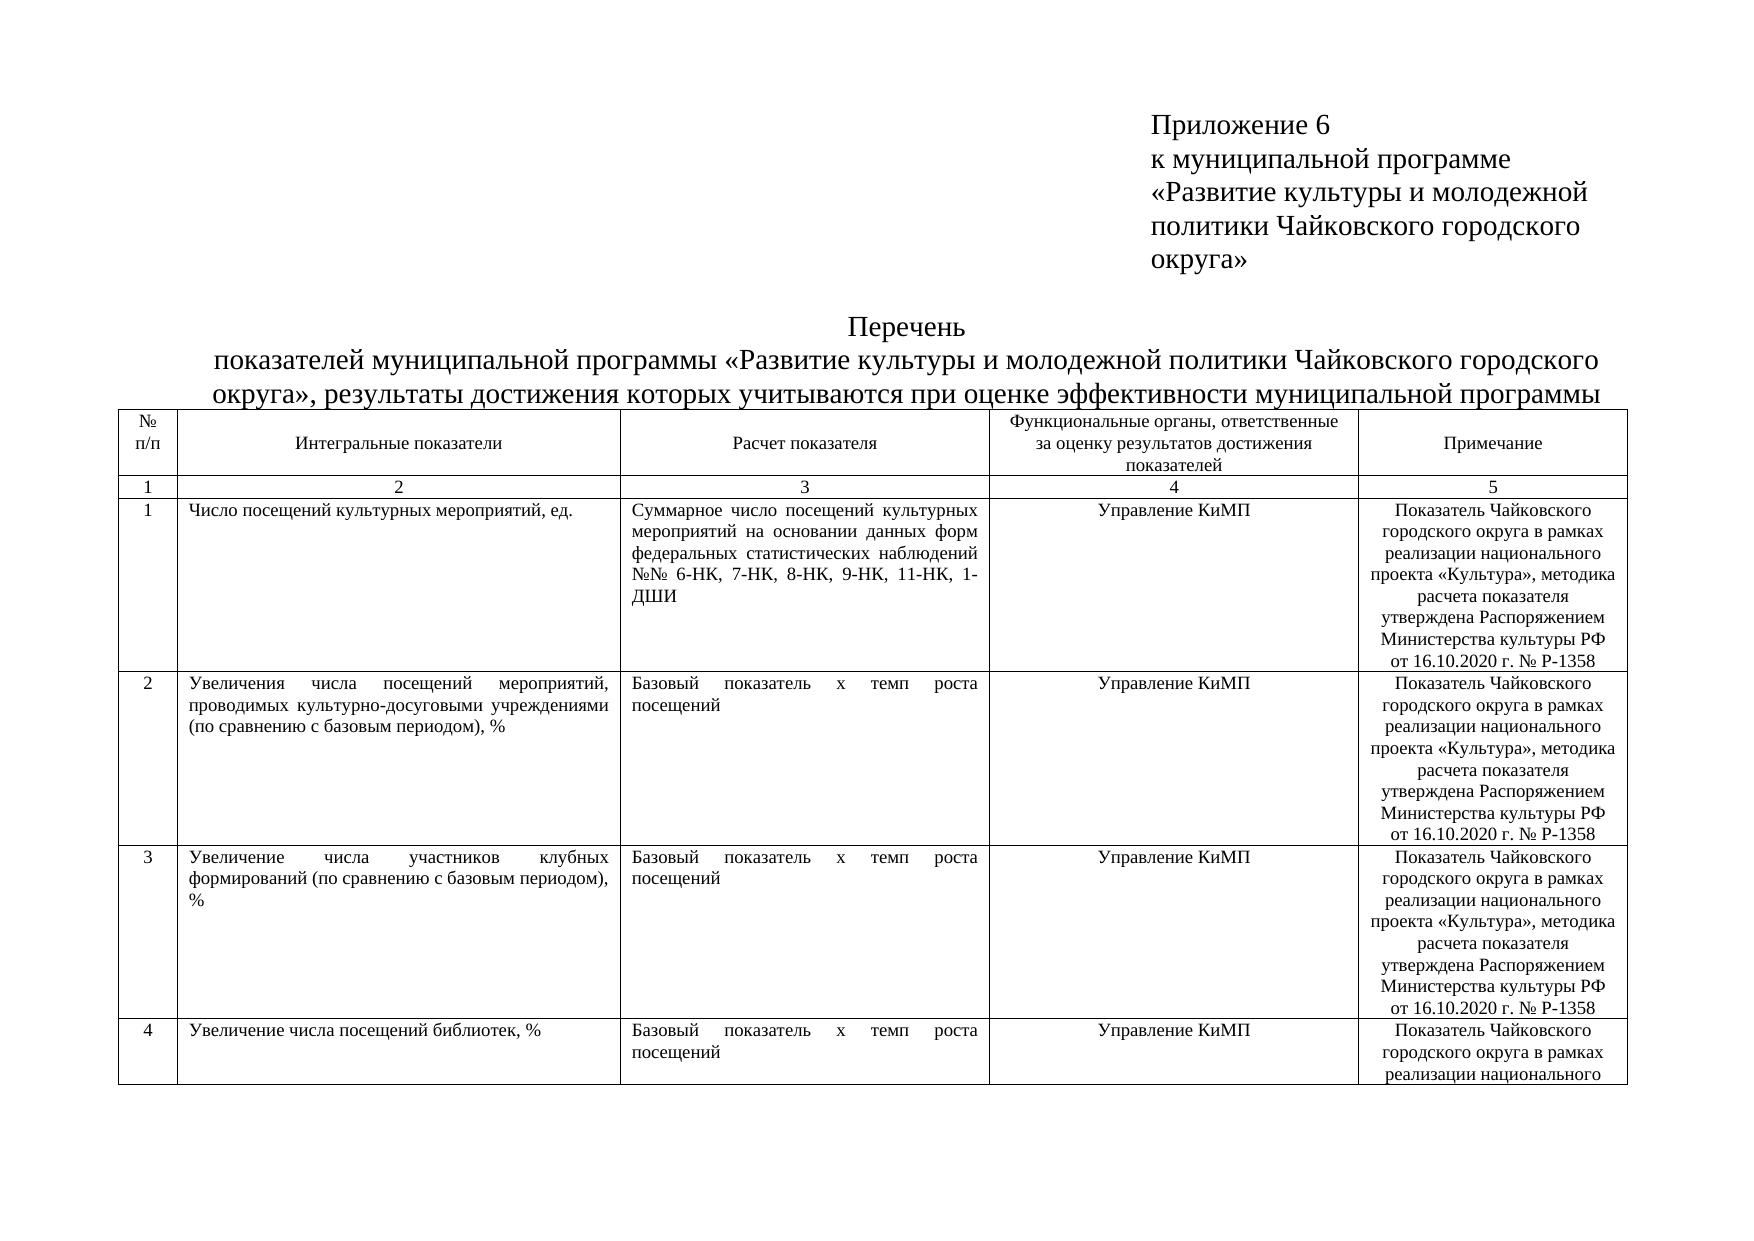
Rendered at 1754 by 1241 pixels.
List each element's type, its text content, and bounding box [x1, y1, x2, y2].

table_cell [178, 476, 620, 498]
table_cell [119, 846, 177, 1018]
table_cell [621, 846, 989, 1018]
text политики Чайковского городского [1151, 208, 1695, 242]
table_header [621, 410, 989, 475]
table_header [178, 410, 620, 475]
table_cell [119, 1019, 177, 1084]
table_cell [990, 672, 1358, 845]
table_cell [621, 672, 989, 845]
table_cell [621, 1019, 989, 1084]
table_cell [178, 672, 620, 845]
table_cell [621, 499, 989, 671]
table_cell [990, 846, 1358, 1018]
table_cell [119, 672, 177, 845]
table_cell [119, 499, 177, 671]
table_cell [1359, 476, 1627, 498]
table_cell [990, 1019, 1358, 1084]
text округа» [1151, 242, 1695, 275]
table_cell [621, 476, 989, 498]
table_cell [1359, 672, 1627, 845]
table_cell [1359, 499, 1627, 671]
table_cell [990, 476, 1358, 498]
text показателей муниципальной программы «Развитие культуры и молодежной политики Чайковского городского [118, 342, 1695, 376]
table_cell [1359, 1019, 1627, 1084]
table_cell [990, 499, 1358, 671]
text Перечень [118, 309, 1695, 342]
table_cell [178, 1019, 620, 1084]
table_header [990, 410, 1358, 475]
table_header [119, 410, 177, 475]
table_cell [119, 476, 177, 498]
text «Развитие культуры и молодежной [1151, 174, 1695, 208]
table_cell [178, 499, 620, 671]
text Приложение 6 к муниципальной программе [1151, 107, 1695, 174]
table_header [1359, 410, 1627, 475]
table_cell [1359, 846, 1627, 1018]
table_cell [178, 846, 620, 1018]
text округа», результаты достижения которых учитываются при оценке эффективности муниципальной программы [118, 376, 1695, 409]
